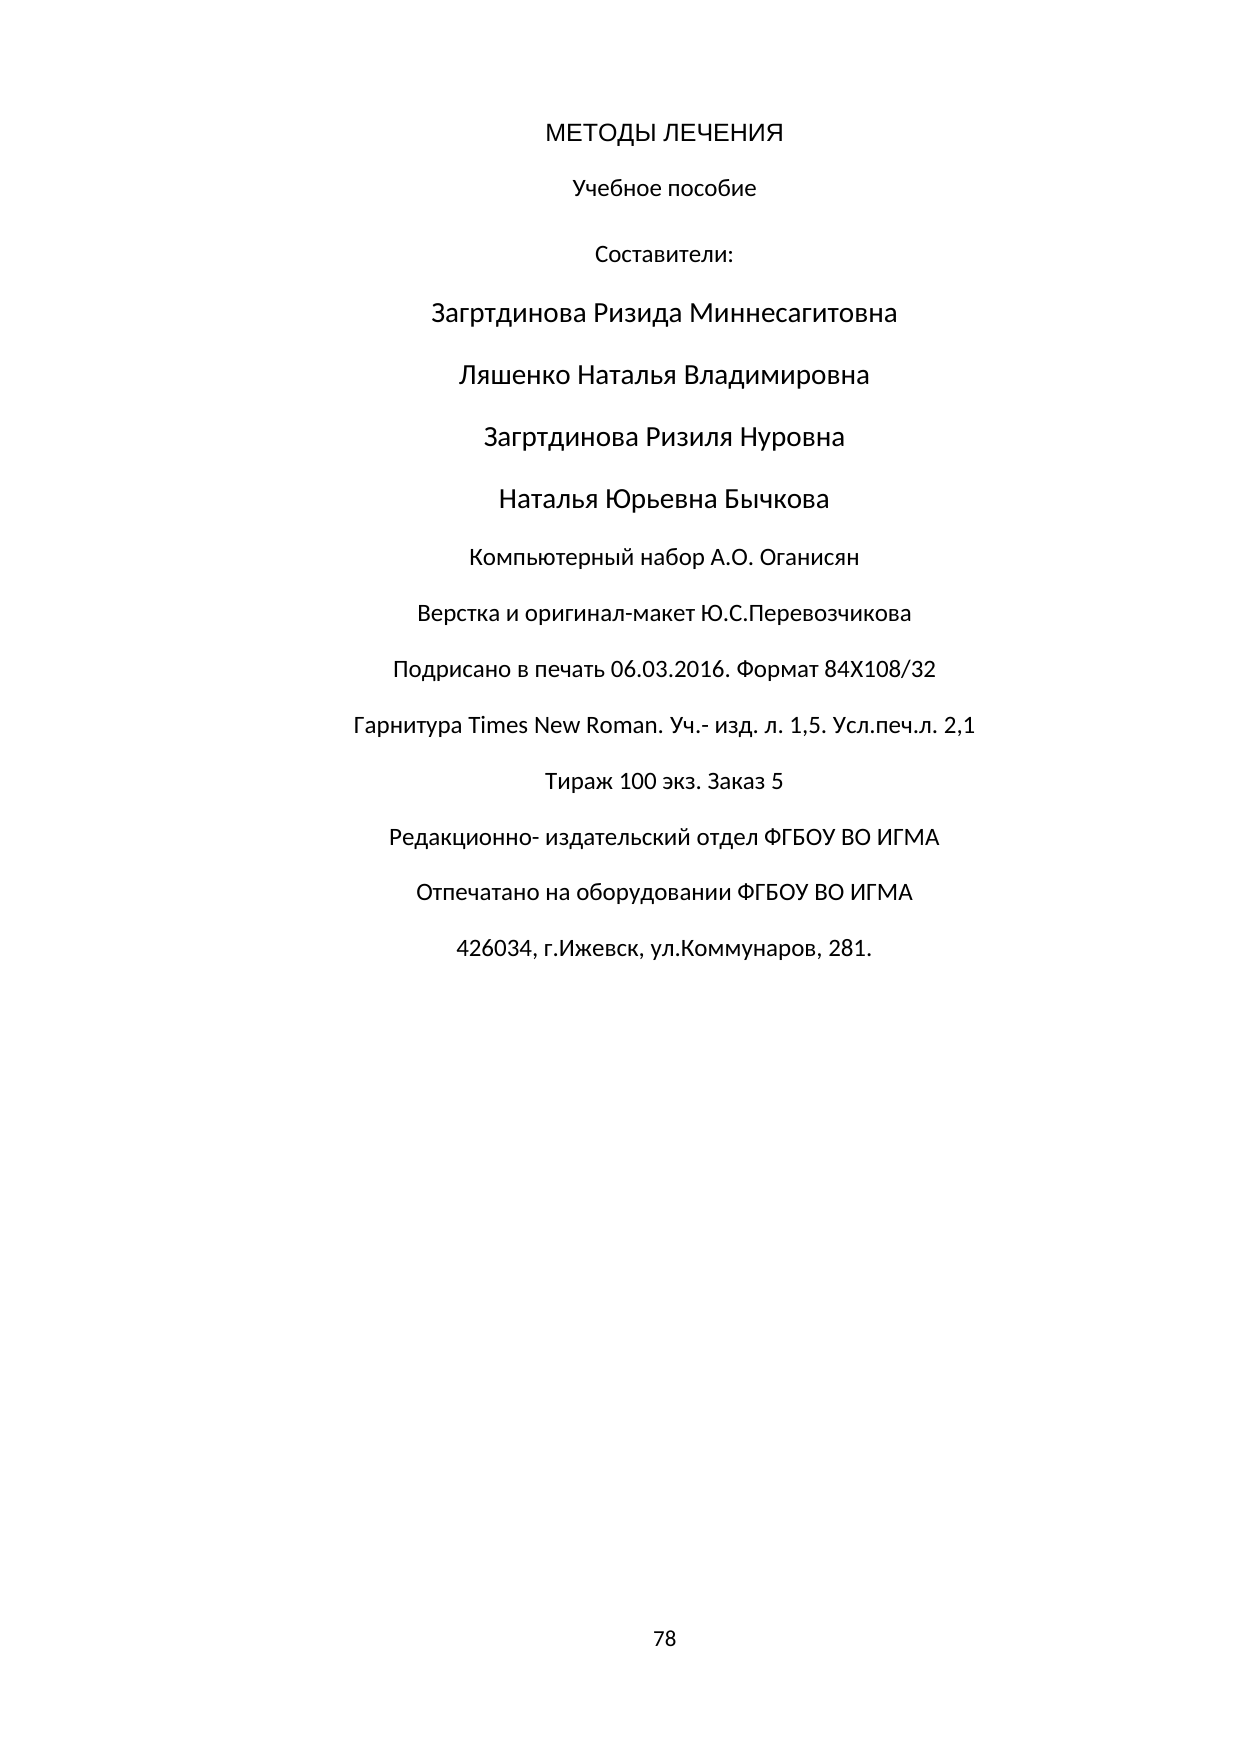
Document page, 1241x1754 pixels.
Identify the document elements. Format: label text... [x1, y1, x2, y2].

text Гарнитура Times New Roman. Уч.- изд. л. 1,5. Усл.печ.л. 2,1 [177, 709, 1152, 739]
text Наталья Юрьевна Бычкова [177, 480, 1152, 515]
text Отпечатано на оборудовании ФГБОУ ВО ИГМА [177, 876, 1152, 907]
text Компьютерный набор А.О. Оганисян [177, 541, 1152, 572]
text Подрисано в печать 06.03.2016. Формат 84X108/32 [177, 653, 1152, 684]
text Ляшенко Наталья Владимировна [177, 356, 1152, 392]
text Составители: [177, 238, 1152, 269]
text Загртдинова Ризида Миннесагитовна [177, 294, 1152, 330]
text Загртдинова Ризиля Нуровна [177, 418, 1152, 453]
text Редакционно- издательский отдел ФГБОУ ВО ИГМА [177, 821, 1152, 851]
text 426034, г.Ижевск, ул.Коммунаров, 281. [177, 932, 1152, 963]
text Верстка и оригинал-макет Ю.С.Перевозчикова [177, 597, 1152, 628]
text Учебное пособие [177, 172, 1152, 202]
text Тираж 100 экз. Заказ 5 [177, 765, 1152, 795]
text МЕТОДЫ ЛЕЧЕНИЯ [177, 118, 1152, 147]
